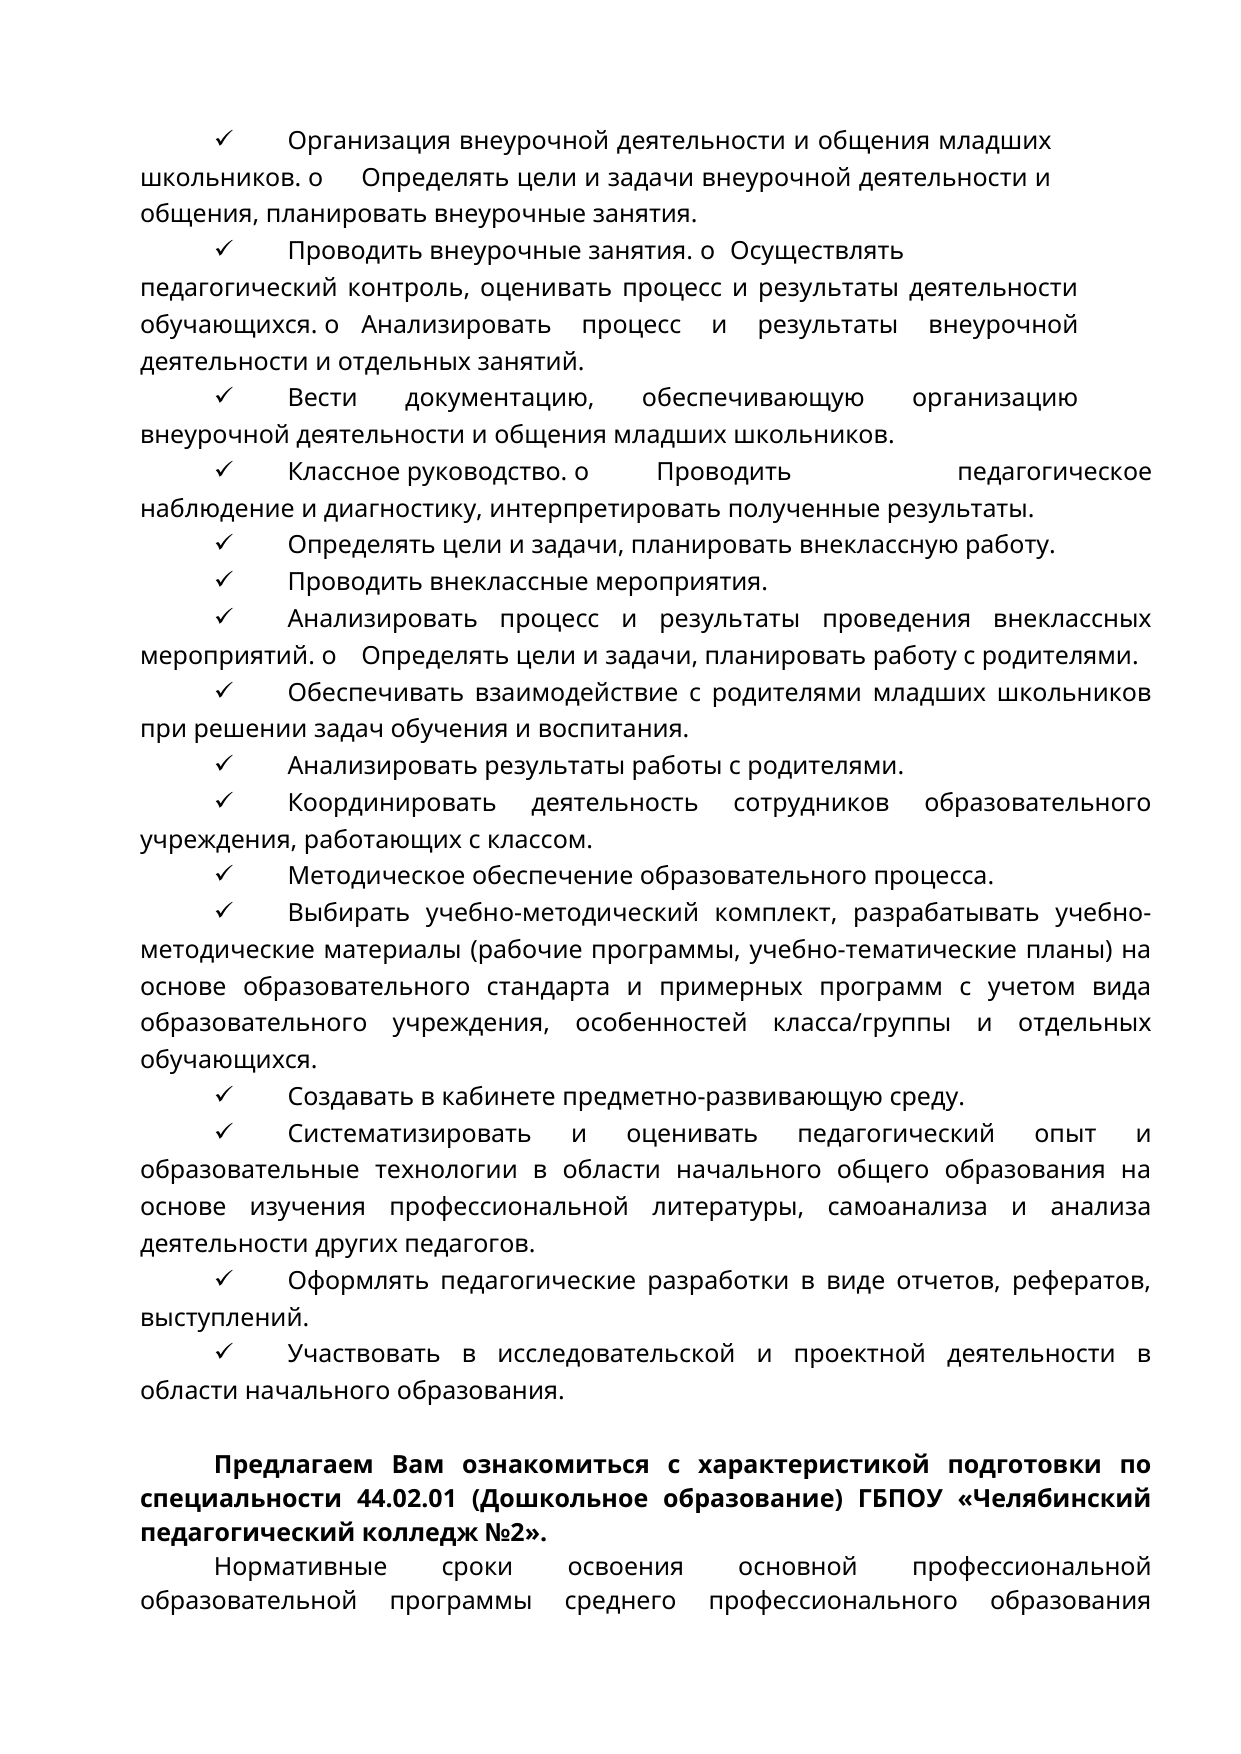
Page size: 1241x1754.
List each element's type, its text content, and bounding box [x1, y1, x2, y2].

list Участвовать в исследовательской и проектной деятельности в области начального образования. [140, 1336, 1152, 1407]
text Предлагаем Вам ознакомиться с характеристикой подготовки по специальности 44.02.01 (Дошкольное образование) ГБПОУ «Челябинский педагогический колледж №2». [140, 1447, 1152, 1549]
list Организация внеурочной деятельности и общения младших школьников. o Определять цели и задачи внеурочной деятельности и общения, планировать внеурочные занятия. [140, 123, 1052, 230]
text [140, 1549, 1152, 1617]
list Координировать деятельность сотрудников образовательного учреждения, работающих с классом. [140, 784, 1152, 855]
list Методическое обеспечение образовательного процесса. [140, 858, 1152, 892]
list Выбирать учебно-методический комплект, разрабатывать учебно-методические материалы (рабочие программы, учебно-тематические планы) на основе образовательного стандарта и примерных программ с учетом вида образовательного учреждения, особенностей класса/группы и отдельных обучающихся. [140, 895, 1152, 1076]
list Анализировать процесс и результаты проведения внеклассных мероприятий. o Определять цели и задачи, планировать работу с родителями. [140, 601, 1152, 671]
list Оформлять педагогические разработки в виде отчетов, рефератов, выступлений. [140, 1262, 1152, 1333]
list Анализировать результаты работы с родителями. [140, 748, 1152, 782]
list Классное руководство. o Проводить педагогическое наблюдение и диагностику, интерпретировать полученные результаты. [140, 453, 1152, 524]
list Проводить внеурочные занятия. o Осуществлять педагогический контроль, оценивать процесс и результаты деятельности обучающихся. o Анализировать процесс и результаты внеурочной деятельности и отдельных занятий. [140, 233, 1079, 377]
list Проводить внеклассные мероприятия. [140, 564, 1152, 598]
list Систематизировать и оценивать педагогический опыт и образовательные технологии в области начального общего образования на основе изучения профессиональной литературы, самоанализа и анализа деятельности других педагогов. [140, 1115, 1152, 1260]
list Определять цели и задачи, планировать внеклассную работу. [140, 527, 1152, 561]
list Вести документацию, обеспечивающую организацию внеурочной деятельности и общения младших школьников. [140, 380, 1079, 451]
list Обеспечивать взаимодействие с родителями младших школьников при решении задач обучения и воспитания. [140, 674, 1152, 745]
list Создавать в кабинете предметно-развивающую среду. [140, 1079, 1152, 1113]
